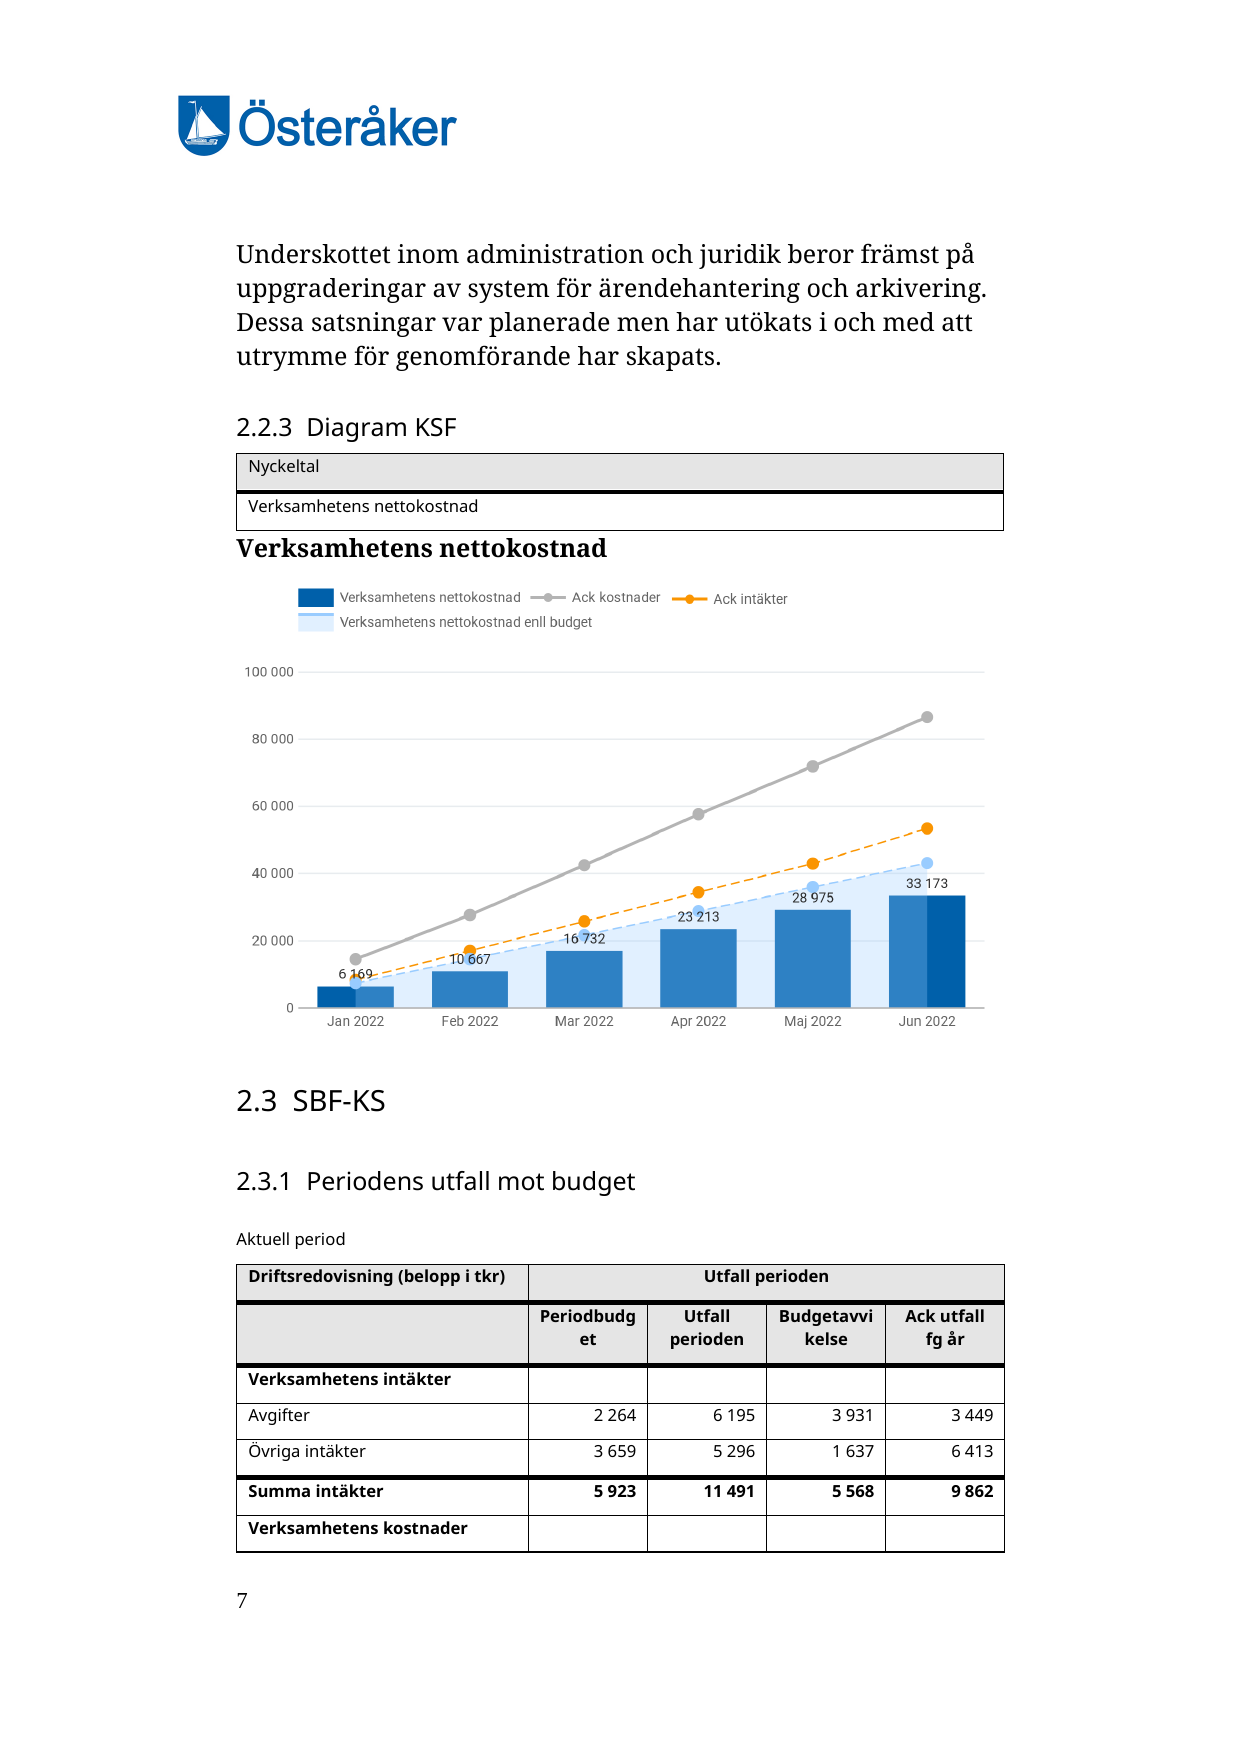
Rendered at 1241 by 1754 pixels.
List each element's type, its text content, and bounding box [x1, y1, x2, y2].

text Verksamhetens nettokostnad [236, 531, 1004, 564]
table_header Nyckeltal [237, 454, 1003, 489]
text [236, 236, 1004, 372]
table_cell 3 449 [886, 1404, 1004, 1439]
table_cell Verksamhetens nettokostnad [237, 494, 1003, 529]
table_cell [886, 1368, 1004, 1403]
table_cell Övriga intäkter [237, 1440, 528, 1475]
table_cell [648, 1368, 766, 1403]
table_cell 2 264 [529, 1404, 647, 1439]
table_cell [529, 1516, 647, 1551]
table_cell 5 923 [529, 1480, 647, 1515]
table_cell Utfall perioden [648, 1305, 766, 1363]
table_cell Verksamhetens kostnader [237, 1516, 528, 1551]
table_cell [886, 1516, 1004, 1551]
table_cell [648, 1516, 766, 1551]
table_cell Ack utfall fg år [886, 1305, 1004, 1363]
table_header Driftsredovisning (belopp i tkr) [237, 1265, 528, 1300]
table_cell Budgetavvikelse [767, 1305, 885, 1363]
table_cell Verksamhetens intäkter [237, 1368, 528, 1403]
subtitle SBF-KS [236, 1080, 1004, 1120]
subtitle Diagram KSF [236, 410, 1004, 444]
table_cell 3 659 [529, 1440, 647, 1475]
table_cell 6 413 [886, 1440, 1004, 1475]
subtitle Periodens utfall mot budget [236, 1163, 1004, 1197]
table_cell Avgifter [237, 1404, 528, 1439]
picture [236, 582, 1004, 1043]
table_cell 3 931 [767, 1404, 885, 1439]
table_cell 6 195 [648, 1404, 766, 1439]
table_cell 1 637 [767, 1440, 885, 1475]
table_header Utfall perioden [529, 1265, 1004, 1300]
text Aktuell period [236, 1228, 1004, 1250]
table_cell [529, 1368, 647, 1403]
table_cell [237, 1305, 528, 1363]
table_cell 9 862 [886, 1480, 1004, 1515]
table_cell 5 568 [767, 1480, 885, 1515]
table_cell [767, 1516, 885, 1551]
table_cell 5 296 [648, 1440, 766, 1475]
table_cell [767, 1368, 885, 1403]
table_cell Periodbudget [529, 1305, 647, 1363]
table_cell 11 491 [648, 1480, 766, 1515]
table_cell Summa intäkter [237, 1480, 528, 1515]
